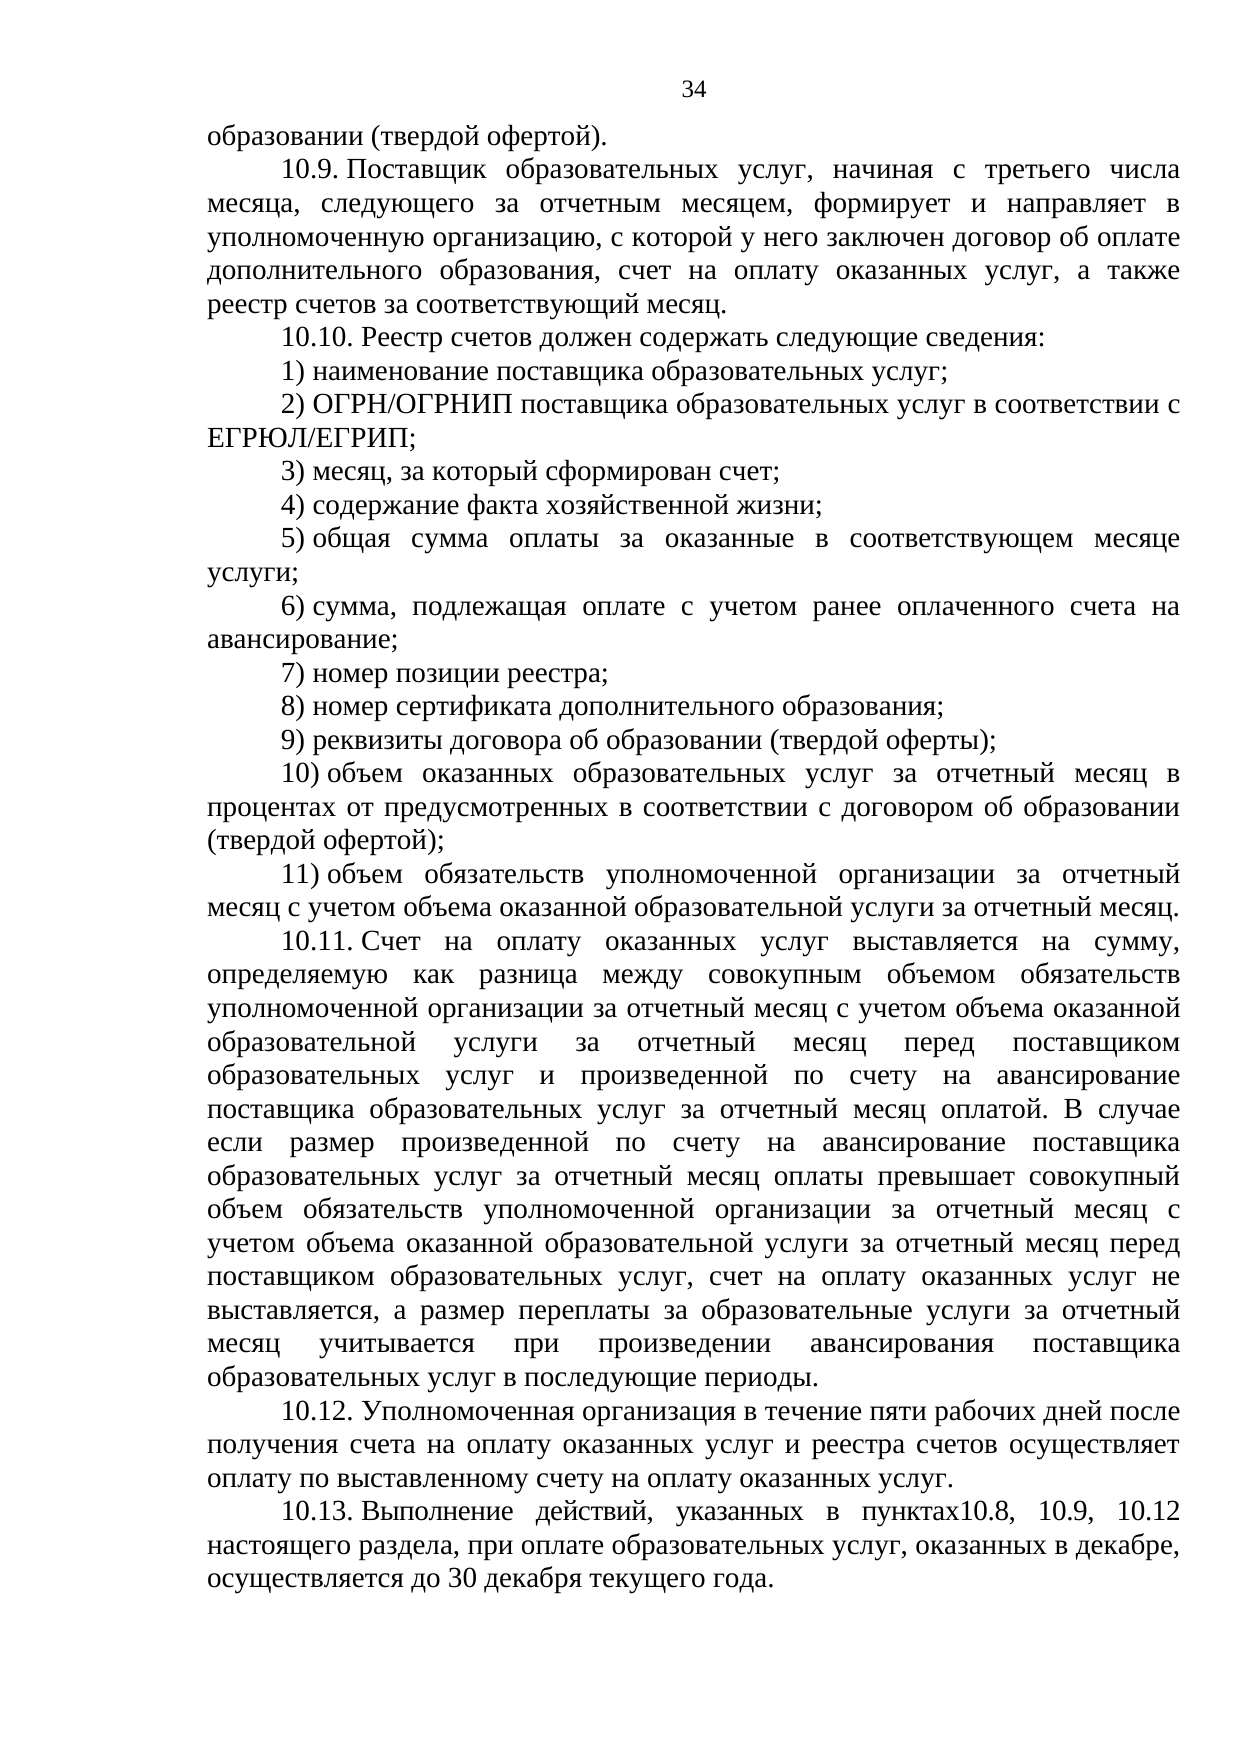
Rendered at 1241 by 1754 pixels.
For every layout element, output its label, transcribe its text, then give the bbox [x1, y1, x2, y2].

text 7) номер позиции реестра; [207, 655, 1181, 688]
text 10.9. Поставщик образовательных услуг, начиная с третьего числа месяца, следующего за отчетным месяцем, формирует и направляет в уполномоченную организацию, с которой у него заключен договор об оплате дополнительного образования, счет на оплату оказанных услуг, а также реестр счетов за соответствующий месяц. [207, 152, 1181, 319]
text 5) общая сумма оплаты за оказанные в соответствующем месяце услуги; [207, 521, 1181, 588]
text 10.10. Реестр счетов должен содержать следующие сведения: [207, 319, 1181, 353]
text 1) наименование поставщика образовательных услуг; [207, 353, 1181, 386]
text 4) содержание факта хозяйственной жизни; [207, 487, 1181, 521]
text 9) реквизиты договора об образовании (твердой оферты); [207, 722, 1181, 755]
text 11) объем обязательств уполномоченной организации за отчетный месяц с учетом объема оказанной образовательной услуги за отчетный месяц. [207, 856, 1181, 923]
text 10) объем оказанных образовательных услуг за отчетный месяц в процентах от предусмотренных в соответствии с договором об образовании (твердой офертой); [207, 755, 1181, 856]
text 2) ОГРН/ОГРНИП поставщика образовательных услуг в соответствии с ЕГРЮЛ/ЕГРИП; [207, 386, 1181, 453]
text 8) номер сертификата дополнительного образования; [207, 688, 1181, 722]
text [207, 118, 1181, 152]
text 10.13. Выполнение действий, указанных в пунктах10.8, 10.9, 10.12 настоящего раздела, при оплате образовательных услуг, оказанных в декабре, осуществляется до 30 декабря текущего года. [207, 1493, 1181, 1594]
text 10.12. Уполномоченная организация в течение пяти рабочих дней после получения счета на оплату оказанных услуг и реестра счетов осуществляет оплату по выставленному счету на оплату оказанных услуг. [207, 1393, 1181, 1493]
text 6) сумма, подлежащая оплате с учетом ранее оплаченного счета на авансирование; [207, 588, 1181, 655]
text 10.11. Счет на оплату оказанных услуг выставляется на сумму, определяемую как разница между совокупным объемом обязательств уполномоченной организации за отчетный месяц с учетом объема оказанной образовательной услуги за отчетный месяц перед поставщиком образовательных услуг и произведенной по счету на авансирование поставщика образовательных услуг за отчетный месяц оплатой. В случае если размер произведенной по счету на авансирование поставщика образовательных услуг за отчетный месяц оплаты превышает совокупный объем обязательств уполномоченной организации за отчетный месяц с учетом объема оказанной образовательной услуги за отчетный месяц перед поставщиком образовательных услуг, счет на оплату оказанных услуг не выставляется, а размер переплаты за образовательные услуги за отчетный месяц учитывается при произведении авансирования поставщика образовательных услуг в последующие периоды. [207, 923, 1181, 1393]
text 3) месяц, за который сформирован счет; [207, 453, 1181, 487]
